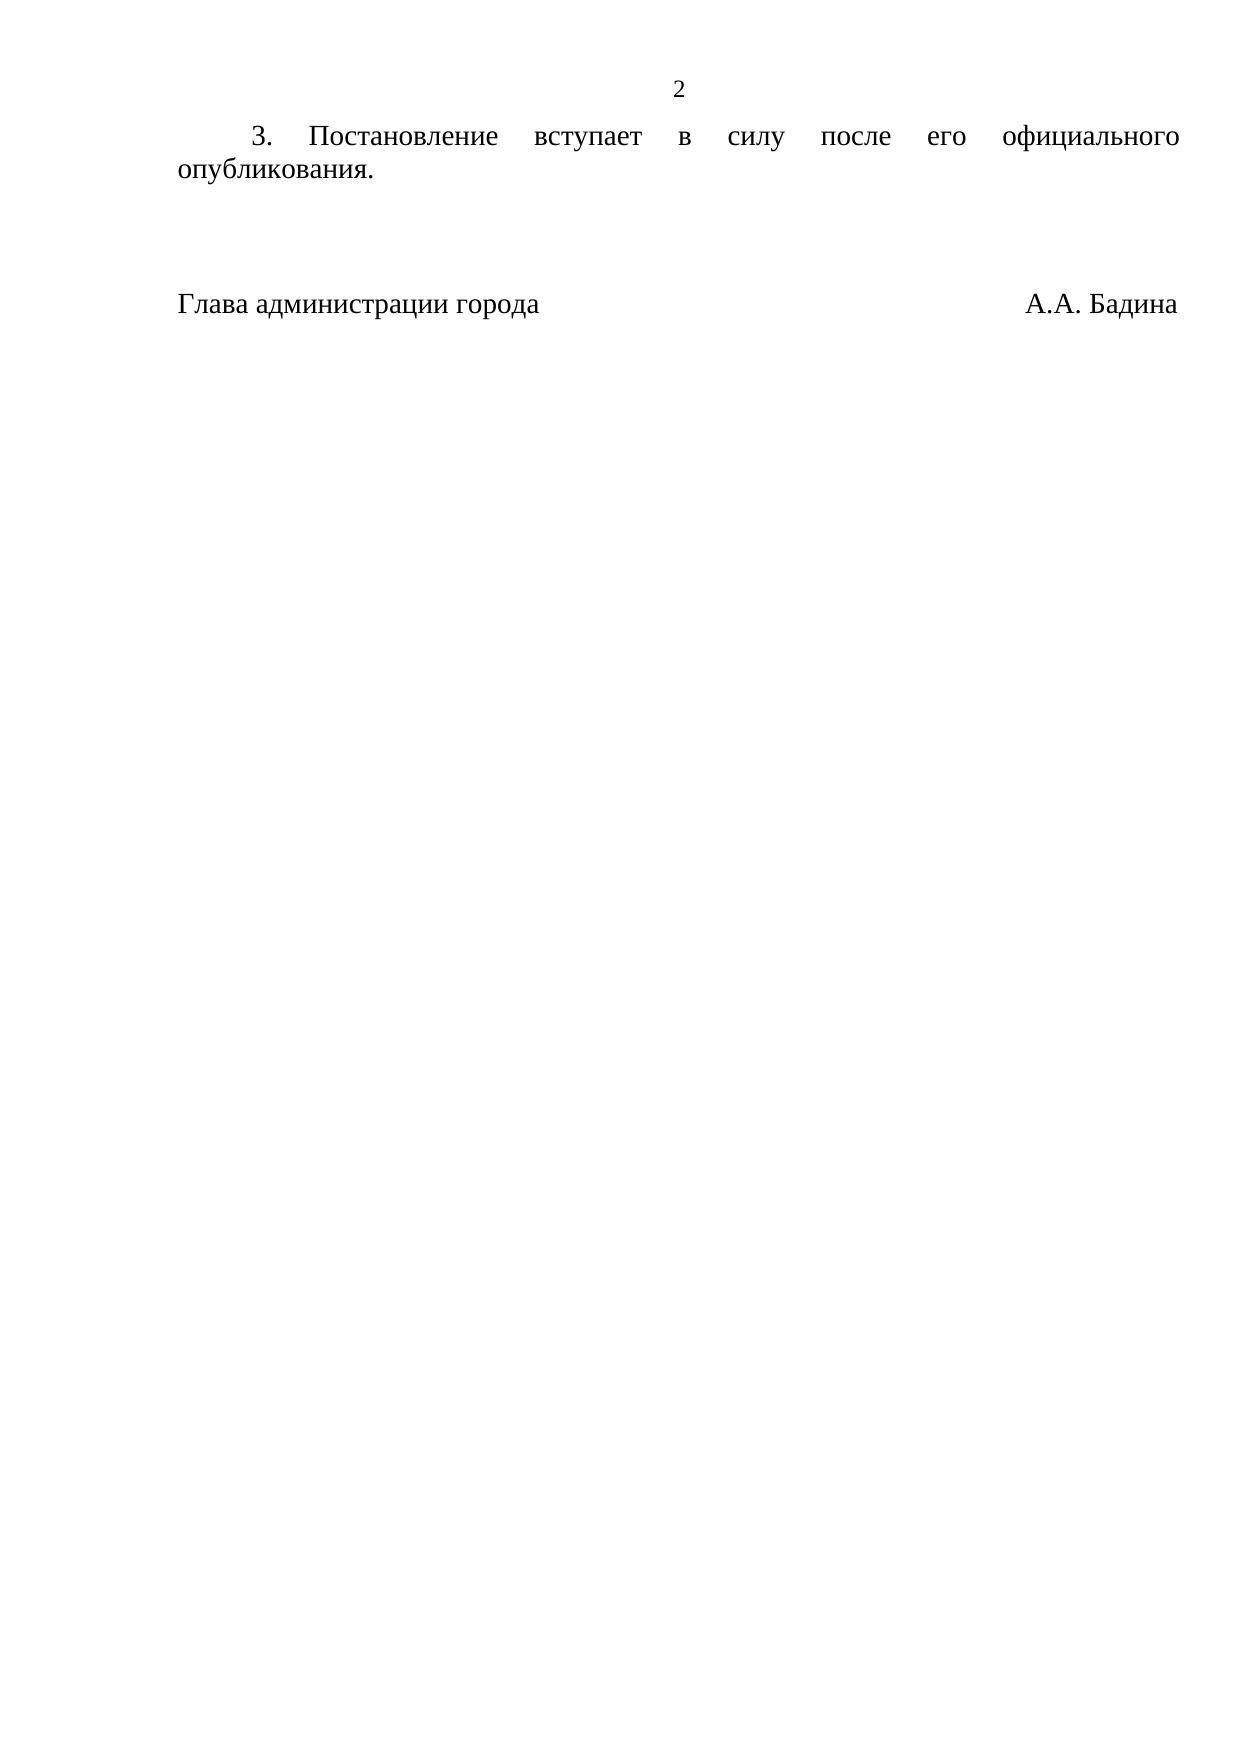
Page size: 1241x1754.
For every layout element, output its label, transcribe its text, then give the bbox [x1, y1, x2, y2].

text Глава администрации города А.А. Бадина [177, 286, 1181, 319]
text 3. Постановление вступает в силу после его официального опубликования. [177, 118, 1181, 185]
